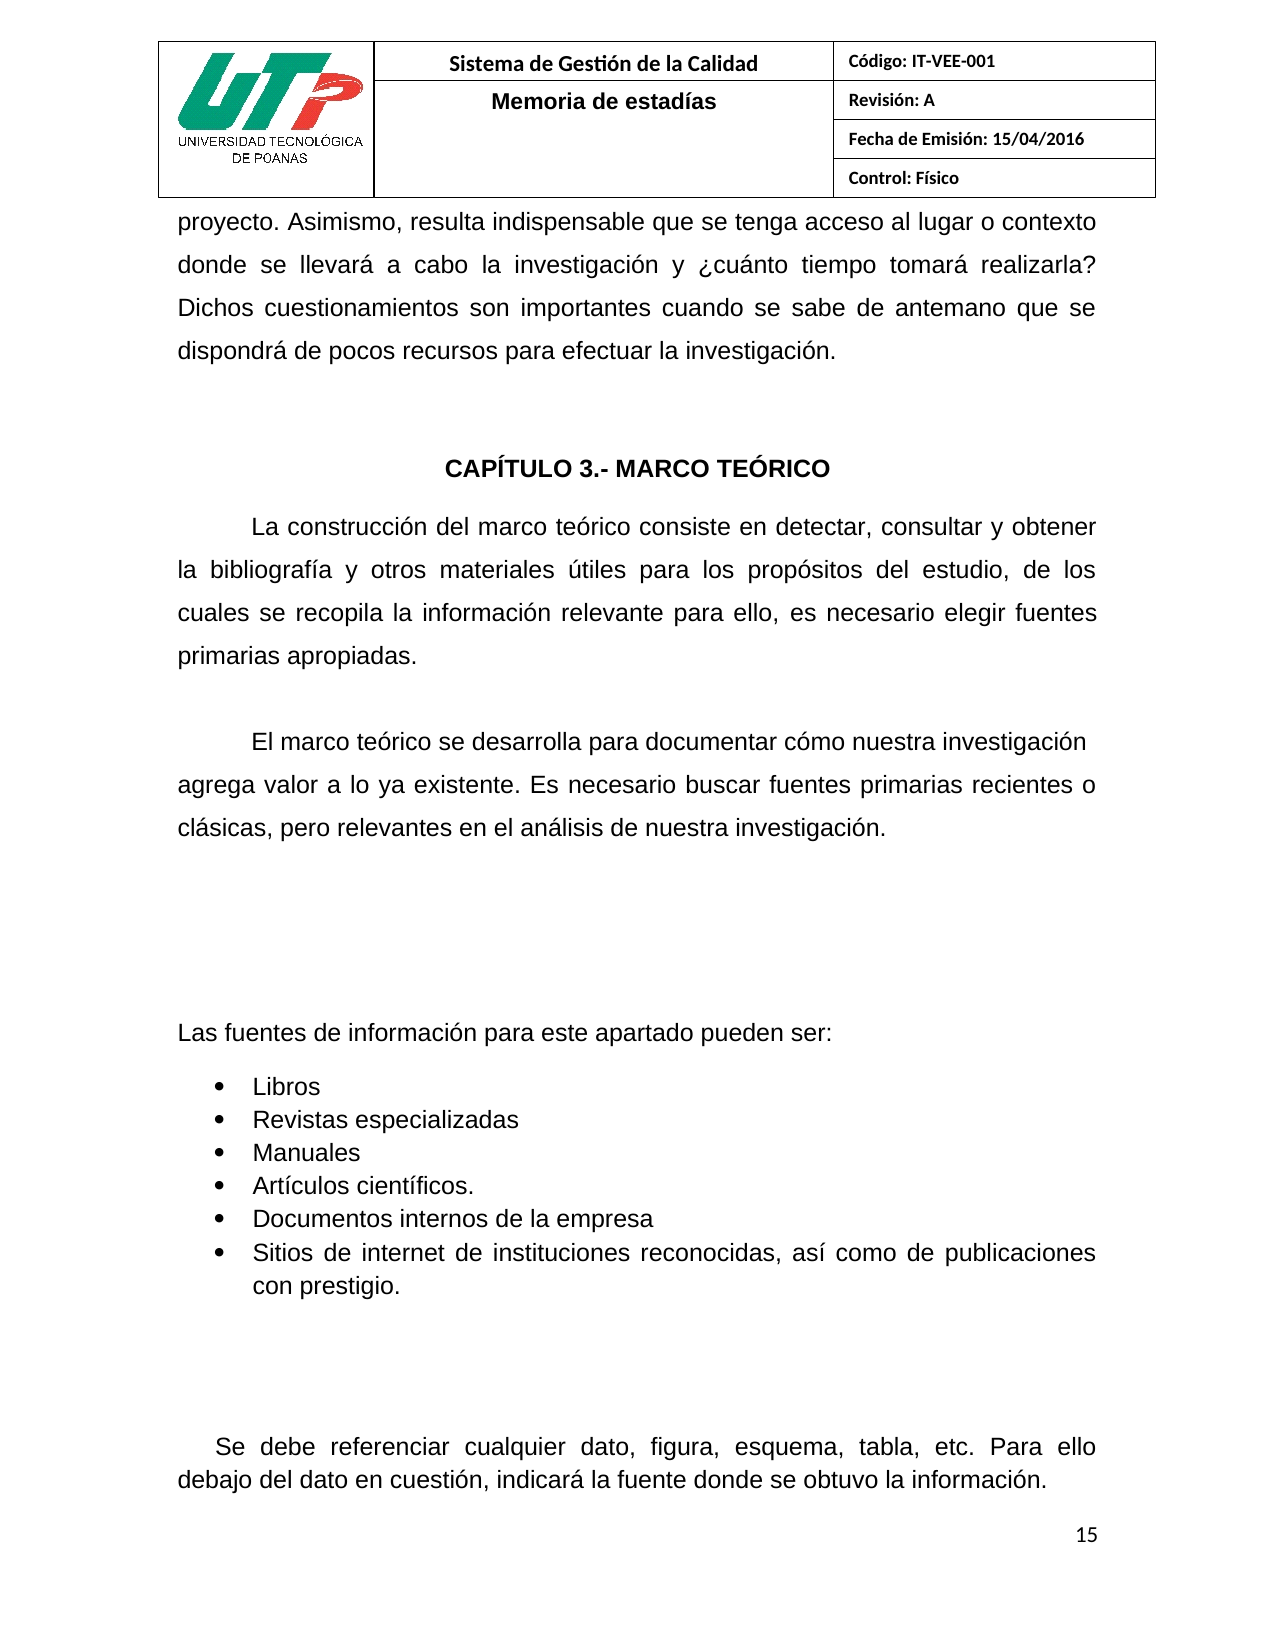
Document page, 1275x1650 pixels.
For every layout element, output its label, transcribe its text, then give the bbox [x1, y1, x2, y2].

list Documentos internos de la empresa [215, 1204, 1098, 1233]
text El marco teórico se desarrolla para documentar cómo nuestra investigación [177, 727, 1098, 756]
list Sitios de internet de instituciones reconocidas, así como de publicaciones con prestigio. [215, 1237, 1098, 1299]
picture [173, 48, 367, 171]
text La construcción del marco teórico consiste en detectar, consultar y obtener la bibliografía y otros materiales útiles para los propósitos del estudio, de los cuales se recopila la información relevante para ello, es necesario elegir fuentes primarias apropiadas. [177, 511, 1098, 669]
list Artículos científicos. [215, 1171, 1098, 1200]
text agrega valor a lo ya existente. Es necesario buscar fuentes primarias recientes o clásicas, pero relevantes en el análisis de nuestra investigación. [177, 770, 1098, 842]
text CAPÍTULO 3.- MARCO TEÓRICO [177, 454, 1098, 483]
list Manuales [215, 1138, 1098, 1167]
text Se debe referenciar cualquier dato, figura, esquema, tabla, etc. Para ello debajo del dato en cuestión, indicará la fuente donde se obtuvo la información. [177, 1432, 1098, 1494]
list Libros [215, 1072, 1098, 1101]
text Las fuentes de información para este apartado pueden ser: [177, 1018, 1098, 1047]
list Revistas especializadas [215, 1105, 1098, 1134]
